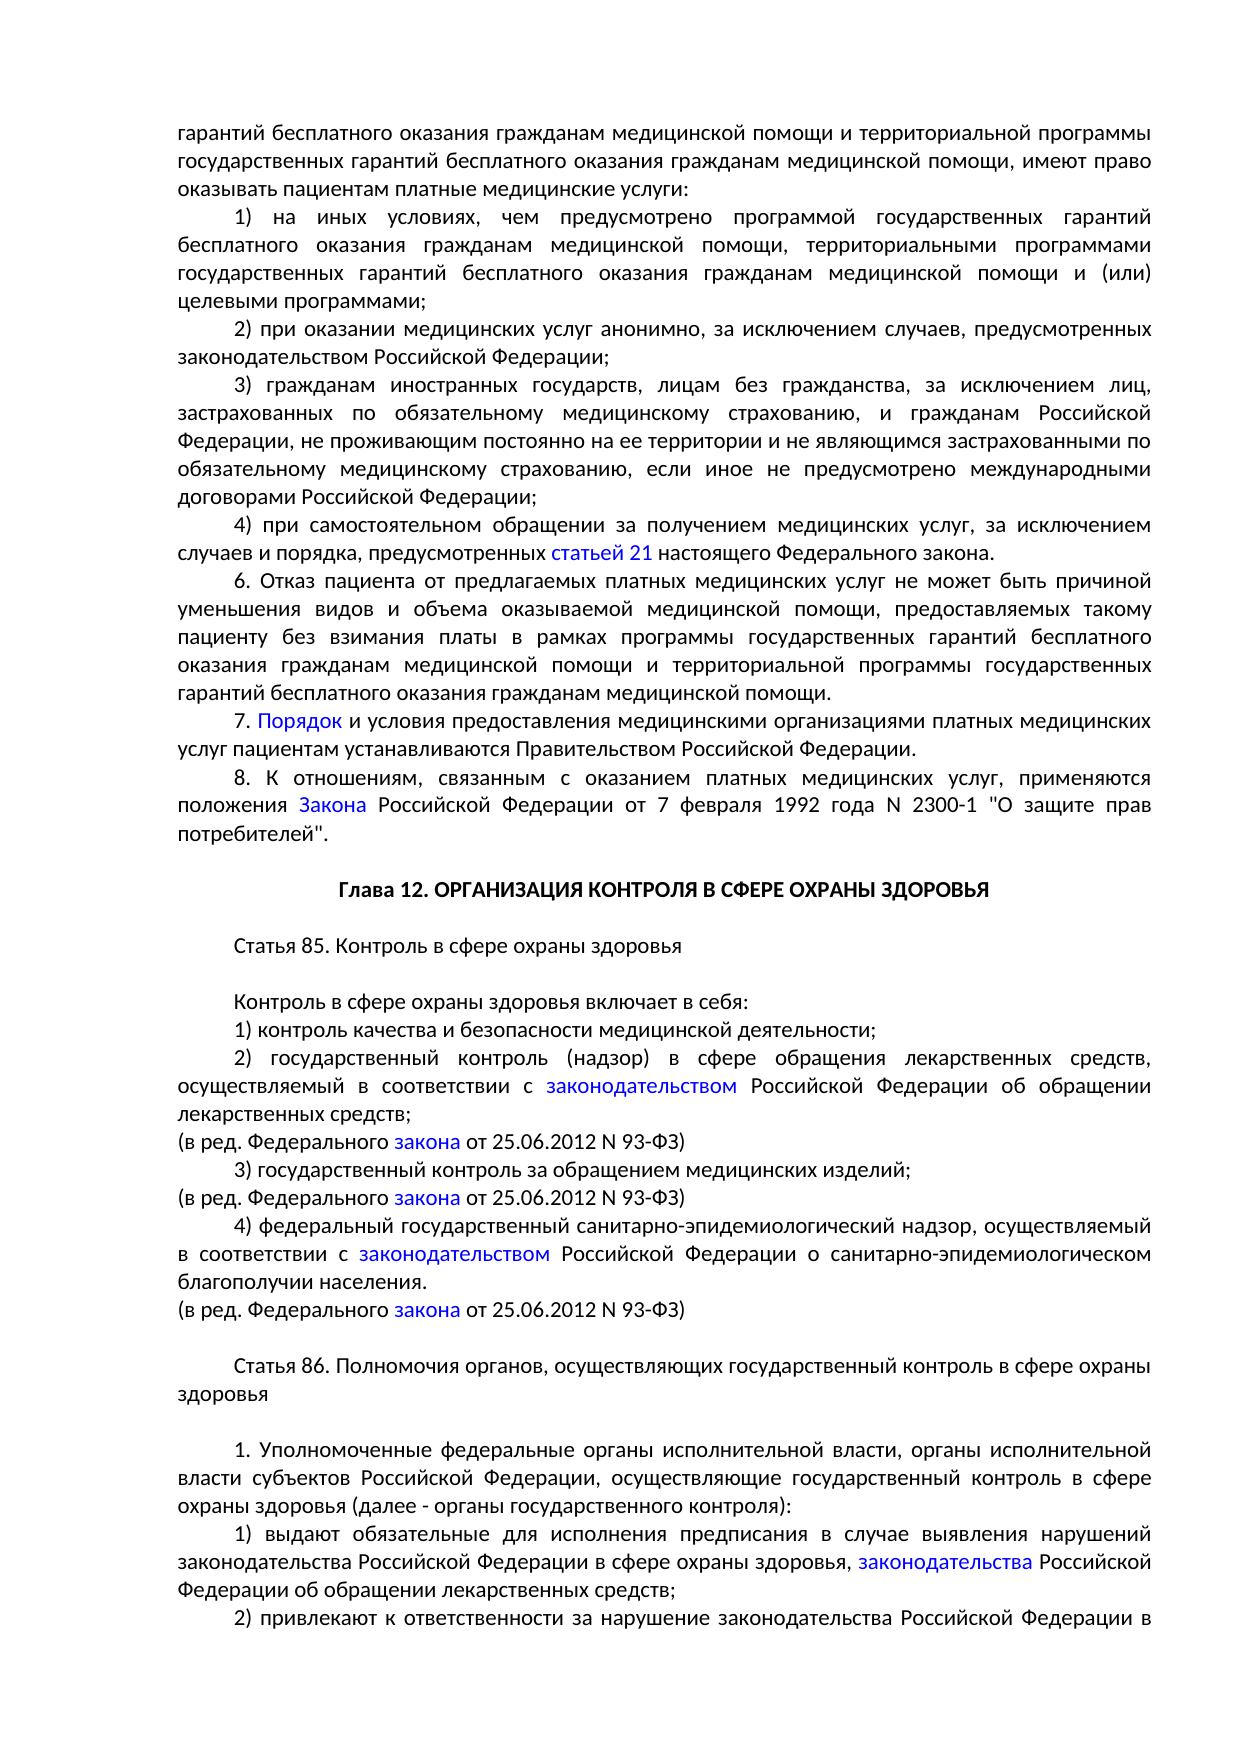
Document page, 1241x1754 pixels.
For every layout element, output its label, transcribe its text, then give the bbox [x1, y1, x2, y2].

text 4) при самостоятельном обращении за получением медицинских услуг, за исключением случаев и порядка, предусмотренных статьей 21 настоящего Федерального закона. [177, 510, 1152, 566]
title Глава 12. ОРГАНИЗАЦИЯ КОНТРОЛЯ В СФЕРЕ ОХРАНЫ ЗДОРОВЬЯ [177, 875, 1152, 903]
text 1) на иных условиях, чем предусмотрено программой государственных гарантий бесплатного оказания гражданам медицинской помощи, территориальными программами государственных гарантий бесплатного оказания гражданам медицинской помощи и (или) целевыми программами; [177, 202, 1152, 314]
text 1) контроль качества и безопасности медицинской деятельности; [177, 1015, 1152, 1043]
text 1. Уполномоченные федеральные органы исполнительной власти, органы исполнительной власти субъектов Российской Федерации, осуществляющие государственный контроль в сфере охраны здоровья (далее - органы государственного контроля): [177, 1435, 1152, 1519]
text 3) гражданам иностранных государств, лицам без гражданства, за исключением лиц, застрахованных по обязательному медицинскому страхованию, и гражданам Российской Федерации, не проживающим постоянно на ее территории и не являющимся застрахованными по обязательному медицинскому страхованию, если иное не предусмотрено международными договорами Российской Федерации; [177, 370, 1152, 510]
text Статья 86. Полномочия органов, осуществляющих государственный контроль в сфере охраны здоровья [177, 1351, 1152, 1407]
text 4) федеральный государственный санитарно-эпидемиологический надзор, осуществляемый в соответствии с законодательством Российской Федерации о санитарно-эпидемиологическом благополучии населения. [177, 1211, 1152, 1295]
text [177, 1603, 1152, 1631]
text Контроль в сфере охраны здоровья включает в себя: [177, 987, 1152, 1015]
text 8. К отношениям, связанным с оказанием платных медицинских услуг, применяются положения Закона Российской Федерации от 7 февраля 1992 года N 2300-1 "О защите прав потребителей". [177, 763, 1152, 847]
text 6. Отказ пациента от предлагаемых платных медицинских услуг не может быть причиной уменьшения видов и объема оказываемой медицинской помощи, предоставляемых такому пациенту без взимания платы в рамках программы государственных гарантий бесплатного оказания гражданам медицинской помощи и территориальной программы государственных гарантий бесплатного оказания гражданам медицинской помощи. [177, 566, 1152, 707]
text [177, 118, 1152, 202]
text 3) государственный контроль за обращением медицинских изделий; [177, 1155, 1152, 1183]
text (в ред. Федерального закона от 25.06.2012 N 93-ФЗ) [177, 1295, 1152, 1323]
text 2) при оказании медицинских услуг анонимно, за исключением случаев, предусмотренных законодательством Российской Федерации; [177, 314, 1152, 370]
text 1) выдают обязательные для исполнения предписания в случае выявления нарушений законодательства Российской Федерации в сфере охраны здоровья, законодательства Российской Федерации об обращении лекарственных средств; [177, 1519, 1152, 1603]
text 2) государственный контроль (надзор) в сфере обращения лекарственных средств, осуществляемый в соответствии с законодательством Российской Федерации об обращении лекарственных средств; [177, 1043, 1152, 1127]
text (в ред. Федерального закона от 25.06.2012 N 93-ФЗ) [177, 1127, 1152, 1155]
text 7. Порядок и условия предоставления медицинскими организациями платных медицинских услуг пациентам устанавливаются Правительством Российской Федерации. [177, 707, 1152, 763]
text (в ред. Федерального закона от 25.06.2012 N 93-ФЗ) [177, 1183, 1152, 1211]
text Статья 85. Контроль в сфере охраны здоровья [177, 931, 1152, 959]
